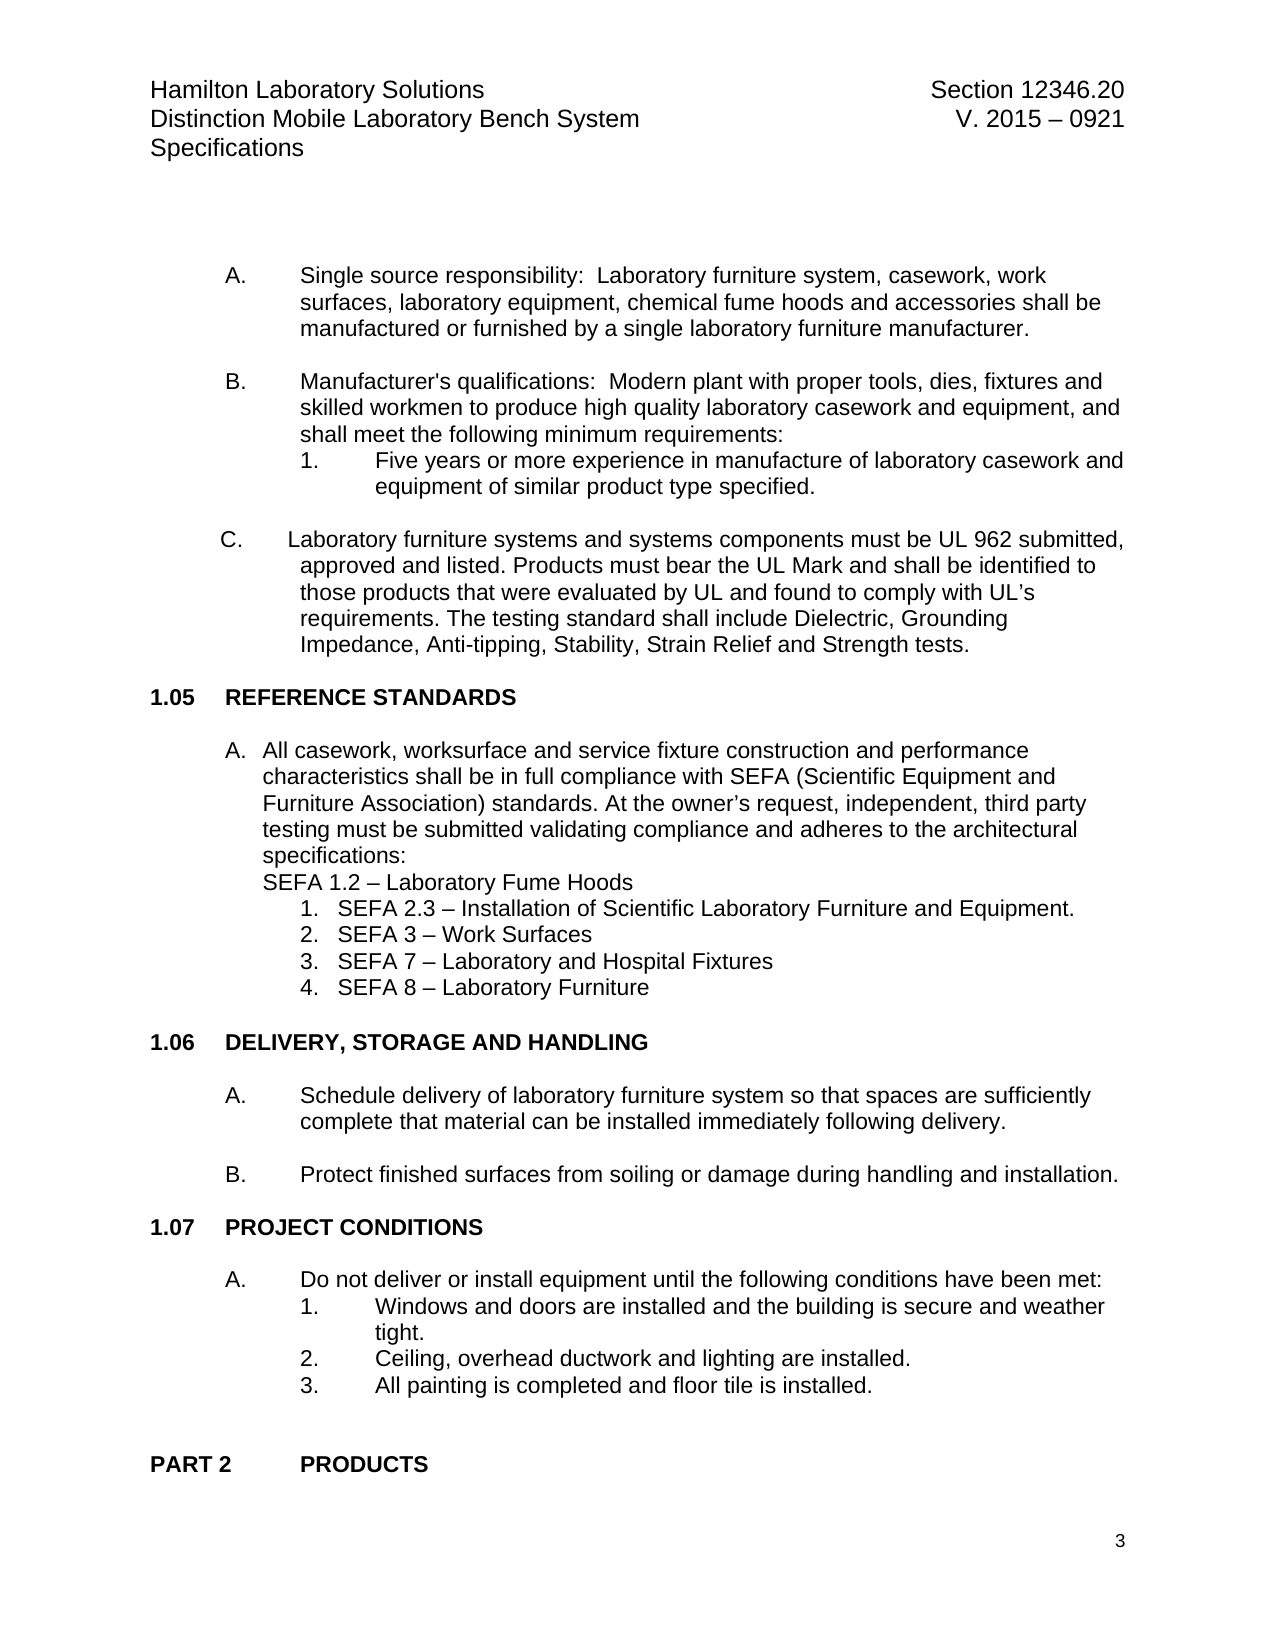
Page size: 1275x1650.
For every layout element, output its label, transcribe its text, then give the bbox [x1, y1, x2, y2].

text 1.06 DELIVERY, STORAGE AND HANDLING [150, 1029, 1125, 1056]
text A. Schedule delivery of laboratory furniture system so that spaces are sufficiently complete that material can be installed immediately following delivery. [150, 1082, 1125, 1134]
text 2. Ceiling, overhead ductwork and lighting are installed. [150, 1345, 1125, 1372]
list SEFA 7 – Laboratory and Hospital Fixtures [300, 948, 1125, 974]
text B. Protect finished surfaces from soiling or damage during handling and installation. [150, 1161, 1125, 1187]
text 3. All painting is completed and floor tile is installed. [150, 1372, 1125, 1398]
text PART 2 PRODUCTS [150, 1451, 1125, 1477]
text B. Manufacturer's qualifications: Modern plant with proper tools, dies, fixtures and skilled workmen to produce high quality laboratory casework and equipment, and shall meet the following minimum requirements: [150, 368, 1125, 447]
text A. Single source responsibility: Laboratory furniture system, casework, work surfaces, laboratory equipment, chemical fume hoods and accessories shall be manufactured or furnished by a single laboratory furniture manufacturer. [150, 262, 1125, 342]
text C. Laboratory furniture systems and systems components must be UL 962 submitted, approved and listed. Products must bear the UL Mark and shall be identified to those products that were evaluated by UL and found to comply with UL’s requirements. The testing standard shall include Dielectric, Grounding Impedance, Anti-tipping, Stability, Strain Relief and Strength tests. [150, 526, 1125, 658]
list SEFA 2.3 – Installation of Scientific Laboratory Furniture and Equipment. [300, 895, 1125, 921]
text 1. Windows and doors are installed and the building is secure and weather tight. [150, 1293, 1125, 1345]
text 1.07 PROJECT CONDITIONS [150, 1214, 1125, 1240]
list SEFA 3 – Work Surfaces [300, 921, 1125, 948]
text 1.05 REFERENCE STANDARDS [150, 684, 1125, 711]
list SEFA 8 – Laboratory Furniture [300, 974, 1125, 1029]
list All casework, worksurface and service fixture construction and performance characteristics shall be in full compliance with SEFA (Scientific Equipment and Furniture Association) standards. At the owner’s request, independent, third party testing must be submitted validating compliance and adheres to the architectural specifications: SEFA 1.2 – Laboratory Fume Hoods [225, 737, 1125, 895]
text 1. Five years or more experience in manufacture of laboratory casework and equipment of similar product type specified. [150, 447, 1125, 500]
text A. Do not deliver or install equipment until the following conditions have been met: [150, 1266, 1125, 1293]
